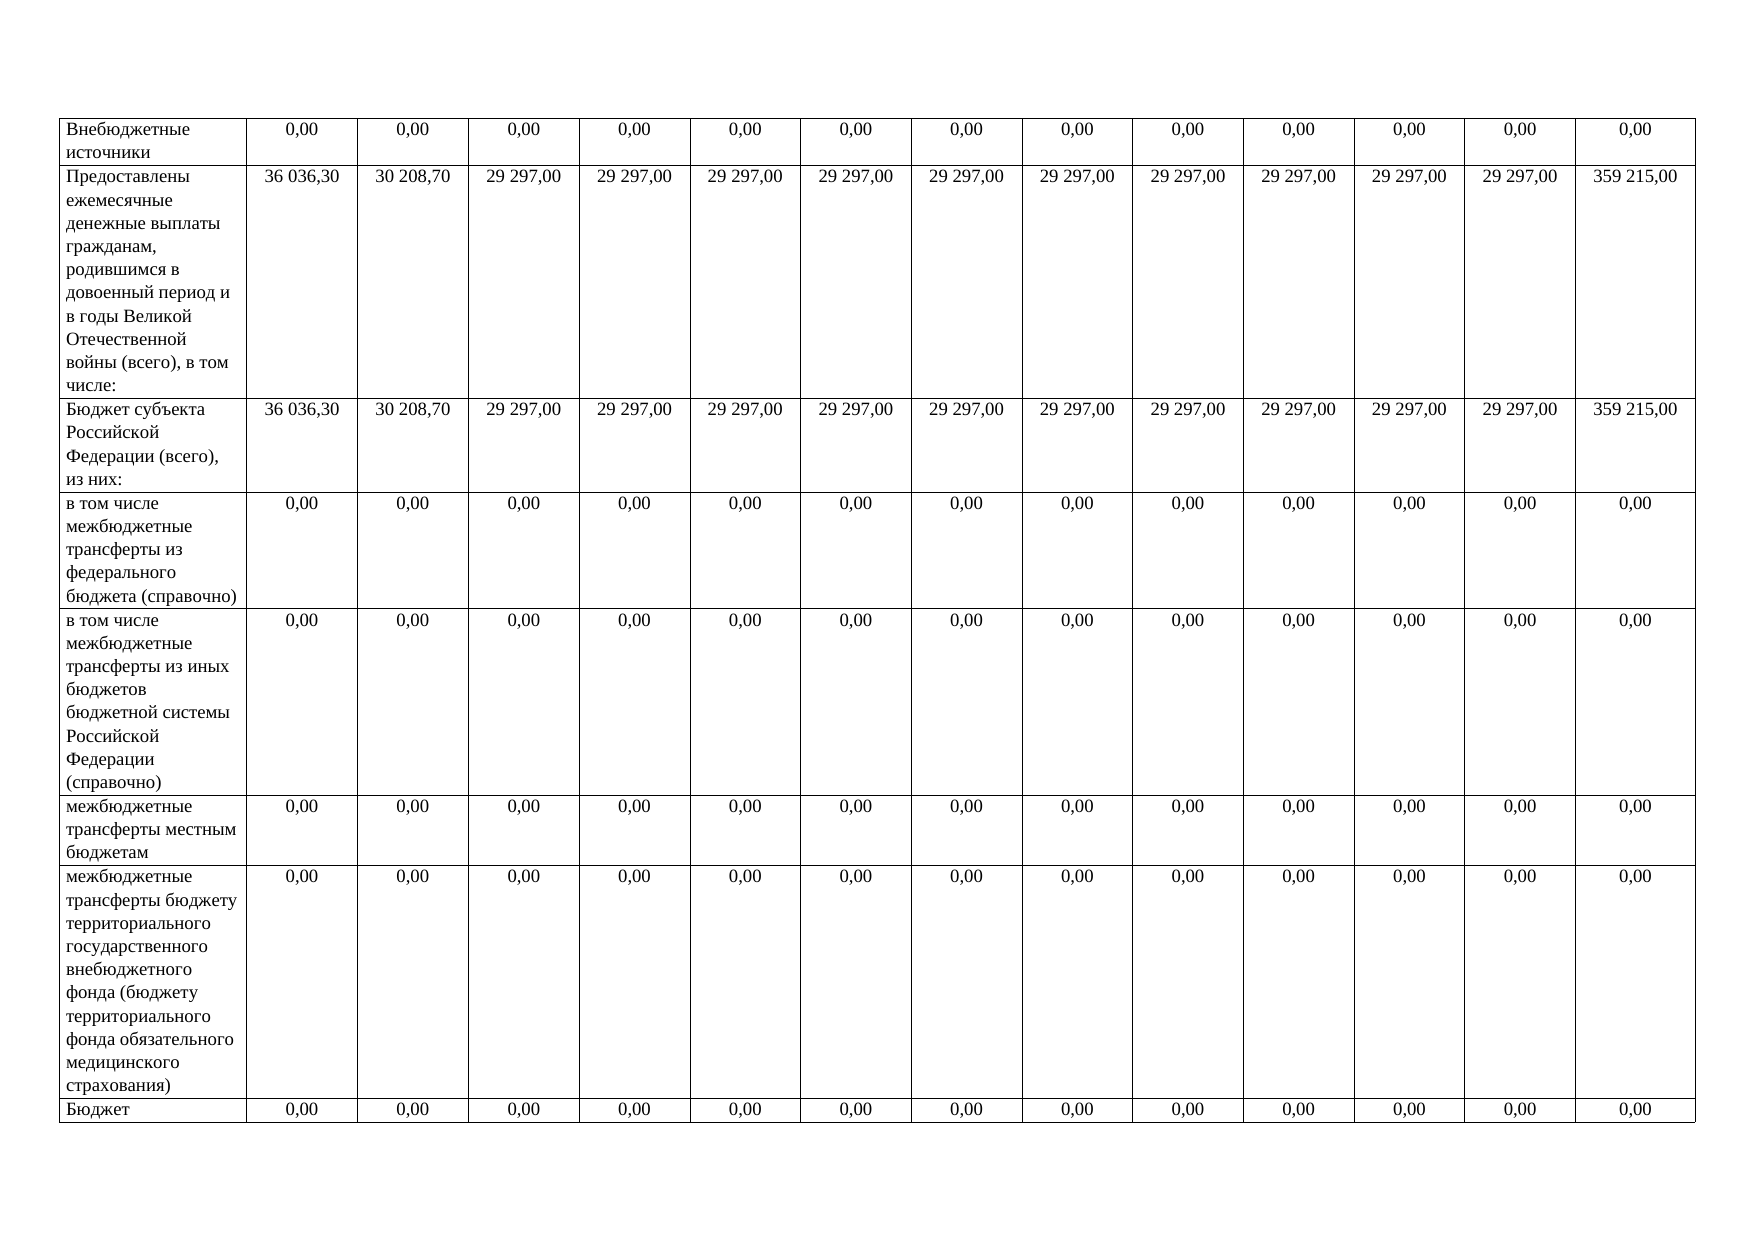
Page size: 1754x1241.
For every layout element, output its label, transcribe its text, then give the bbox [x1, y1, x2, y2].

table_cell 0,00 [1133, 609, 1243, 795]
table_cell 0,00 [912, 609, 1022, 795]
table_cell 29 297,00 [580, 166, 690, 398]
table_cell 0,00 [358, 796, 468, 865]
table_cell 0,00 [801, 493, 911, 608]
table_cell 0,00 [1465, 796, 1575, 865]
table_cell 29 297,00 [1133, 166, 1243, 398]
table_cell 0,00 [801, 796, 911, 865]
table_cell 0,00 [247, 1099, 357, 1122]
table_cell 0,00 [1023, 119, 1132, 165]
table_cell 0,00 [691, 609, 800, 795]
table_cell 29 297,00 [469, 166, 579, 398]
table_cell 0,00 [1244, 866, 1354, 1098]
table_cell 0,00 [691, 1099, 800, 1122]
table_cell 0,00 [1355, 866, 1464, 1098]
table_cell 30 208,70 [358, 166, 468, 398]
table_cell 29 297,00 [1244, 166, 1354, 398]
table_cell 0,00 [469, 866, 579, 1098]
table_cell 0,00 [1133, 866, 1243, 1098]
table_cell в том числе межбюджетные трансферты из иных бюджетов бюджетной системы Российской Федерации (справочно) [60, 609, 246, 795]
table_cell 0,00 [580, 493, 690, 608]
table_cell 0,00 [247, 493, 357, 608]
table_cell 0,00 [691, 119, 800, 165]
table_cell 0,00 [1355, 609, 1464, 795]
table_cell 0,00 [1355, 796, 1464, 865]
table_cell 0,00 [801, 119, 911, 165]
table_cell 0,00 [358, 1099, 468, 1122]
table_cell 0,00 [1465, 1099, 1575, 1122]
table_cell 0,00 [691, 493, 800, 608]
table_cell 0,00 [580, 1099, 690, 1122]
table_cell 0,00 [1023, 493, 1132, 608]
table_cell 0,00 [1133, 493, 1243, 608]
table_cell 0,00 [1355, 1099, 1464, 1122]
table_cell 0,00 [1465, 609, 1575, 795]
table_cell 0,00 [1465, 119, 1575, 165]
table_cell в том числе межбюджетные трансферты из федерального бюджета (справочно) [60, 493, 246, 608]
table_cell 0,00 [247, 866, 357, 1098]
table_cell 0,00 [580, 609, 690, 795]
table_cell 0,00 [691, 866, 800, 1098]
table_cell 0,00 [801, 609, 911, 795]
table_cell 0,00 [912, 866, 1022, 1098]
table_cell 29 297,00 [801, 166, 911, 398]
table_cell 29 297,00 [691, 166, 800, 398]
table_cell 0,00 [1576, 493, 1695, 608]
table_cell 29 297,00 [1465, 399, 1575, 492]
table_cell 0,00 [1576, 866, 1695, 1098]
table_cell 0,00 [580, 119, 690, 165]
table_cell 0,00 [1244, 1099, 1354, 1122]
table_cell 0,00 [1244, 119, 1354, 165]
table_cell 0,00 [358, 493, 468, 608]
table_cell 0,00 [1244, 609, 1354, 795]
table_cell 0,00 [1133, 119, 1243, 165]
table_cell 0,00 [469, 1099, 579, 1122]
table_cell 0,00 [912, 119, 1022, 165]
table_cell 29 297,00 [580, 399, 690, 492]
table_cell 0,00 [801, 1099, 911, 1122]
table_cell 29 297,00 [1023, 166, 1132, 398]
table_cell Предоставлены ежемесячные денежные выплаты гражданам, родившимся в довоенный период и в годы Великой Отечественной войны (всего), в том числе: [60, 166, 246, 398]
table_cell 29 297,00 [912, 166, 1022, 398]
table_cell 29 297,00 [1023, 399, 1132, 492]
table_cell 0,00 [1023, 609, 1132, 795]
table_cell 0,00 [358, 119, 468, 165]
table_cell 0,00 [469, 119, 579, 165]
table_cell 0,00 [1465, 866, 1575, 1098]
table_cell 0,00 [580, 796, 690, 865]
table_cell 29 297,00 [1355, 166, 1464, 398]
table_cell 29 297,00 [912, 399, 1022, 492]
table_cell 0,00 [1133, 796, 1243, 865]
table_cell 0,00 [1576, 1099, 1695, 1122]
table_cell 29 297,00 [801, 399, 911, 492]
table_cell 0,00 [1244, 493, 1354, 608]
table_cell 0,00 [247, 796, 357, 865]
table_cell Внебюджетные источники [60, 119, 246, 165]
table_cell 0,00 [1023, 866, 1132, 1098]
table_cell 0,00 [1023, 1099, 1132, 1122]
table_cell 36 036,30 [247, 399, 357, 492]
table_cell 359 215,00 [1576, 399, 1695, 492]
table_cell 0,00 [1355, 119, 1464, 165]
table_cell 0,00 [691, 796, 800, 865]
table_cell 0,00 [469, 493, 579, 608]
table_cell 30 208,70 [358, 399, 468, 492]
table_cell межбюджетные трансферты местным бюджетам [60, 796, 246, 865]
table_cell 29 297,00 [1465, 166, 1575, 398]
table_cell 0,00 [1576, 609, 1695, 795]
table_cell межбюджетные трансферты бюджету территориального государственного внебюджетного фонда (бюджету территориального фонда обязательного медицинского страхования) [60, 866, 246, 1098]
table_cell 0,00 [801, 866, 911, 1098]
table_cell 0,00 [912, 493, 1022, 608]
table_cell 359 215,00 [1576, 166, 1695, 398]
table_cell 29 297,00 [691, 399, 800, 492]
table_cell 0,00 [469, 609, 579, 795]
table_cell 0,00 [1465, 493, 1575, 608]
table_cell 29 297,00 [469, 399, 579, 492]
table_cell 0,00 [1244, 796, 1354, 865]
table_cell 36 036,30 [247, 166, 357, 398]
table_cell 0,00 [358, 866, 468, 1098]
table_cell 0,00 [1576, 119, 1695, 165]
table_cell 0,00 [1133, 1099, 1243, 1122]
table_cell 29 297,00 [1244, 399, 1354, 492]
table_cell Бюджет субъекта Российской Федерации (всего), из них: [60, 399, 246, 492]
table_cell 0,00 [580, 866, 690, 1098]
table_cell 0,00 [469, 796, 579, 865]
table_cell 29 297,00 [1355, 399, 1464, 492]
table_cell 0,00 [247, 609, 357, 795]
table_cell 0,00 [358, 609, 468, 795]
table_cell 0,00 [1355, 493, 1464, 608]
table_cell 29 297,00 [1133, 399, 1243, 492]
table_cell 0,00 [912, 1099, 1022, 1122]
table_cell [60, 1099, 246, 1122]
table_cell 0,00 [247, 119, 357, 165]
table_cell 0,00 [912, 796, 1022, 865]
table_cell 0,00 [1576, 796, 1695, 865]
table_cell 0,00 [1023, 796, 1132, 865]
